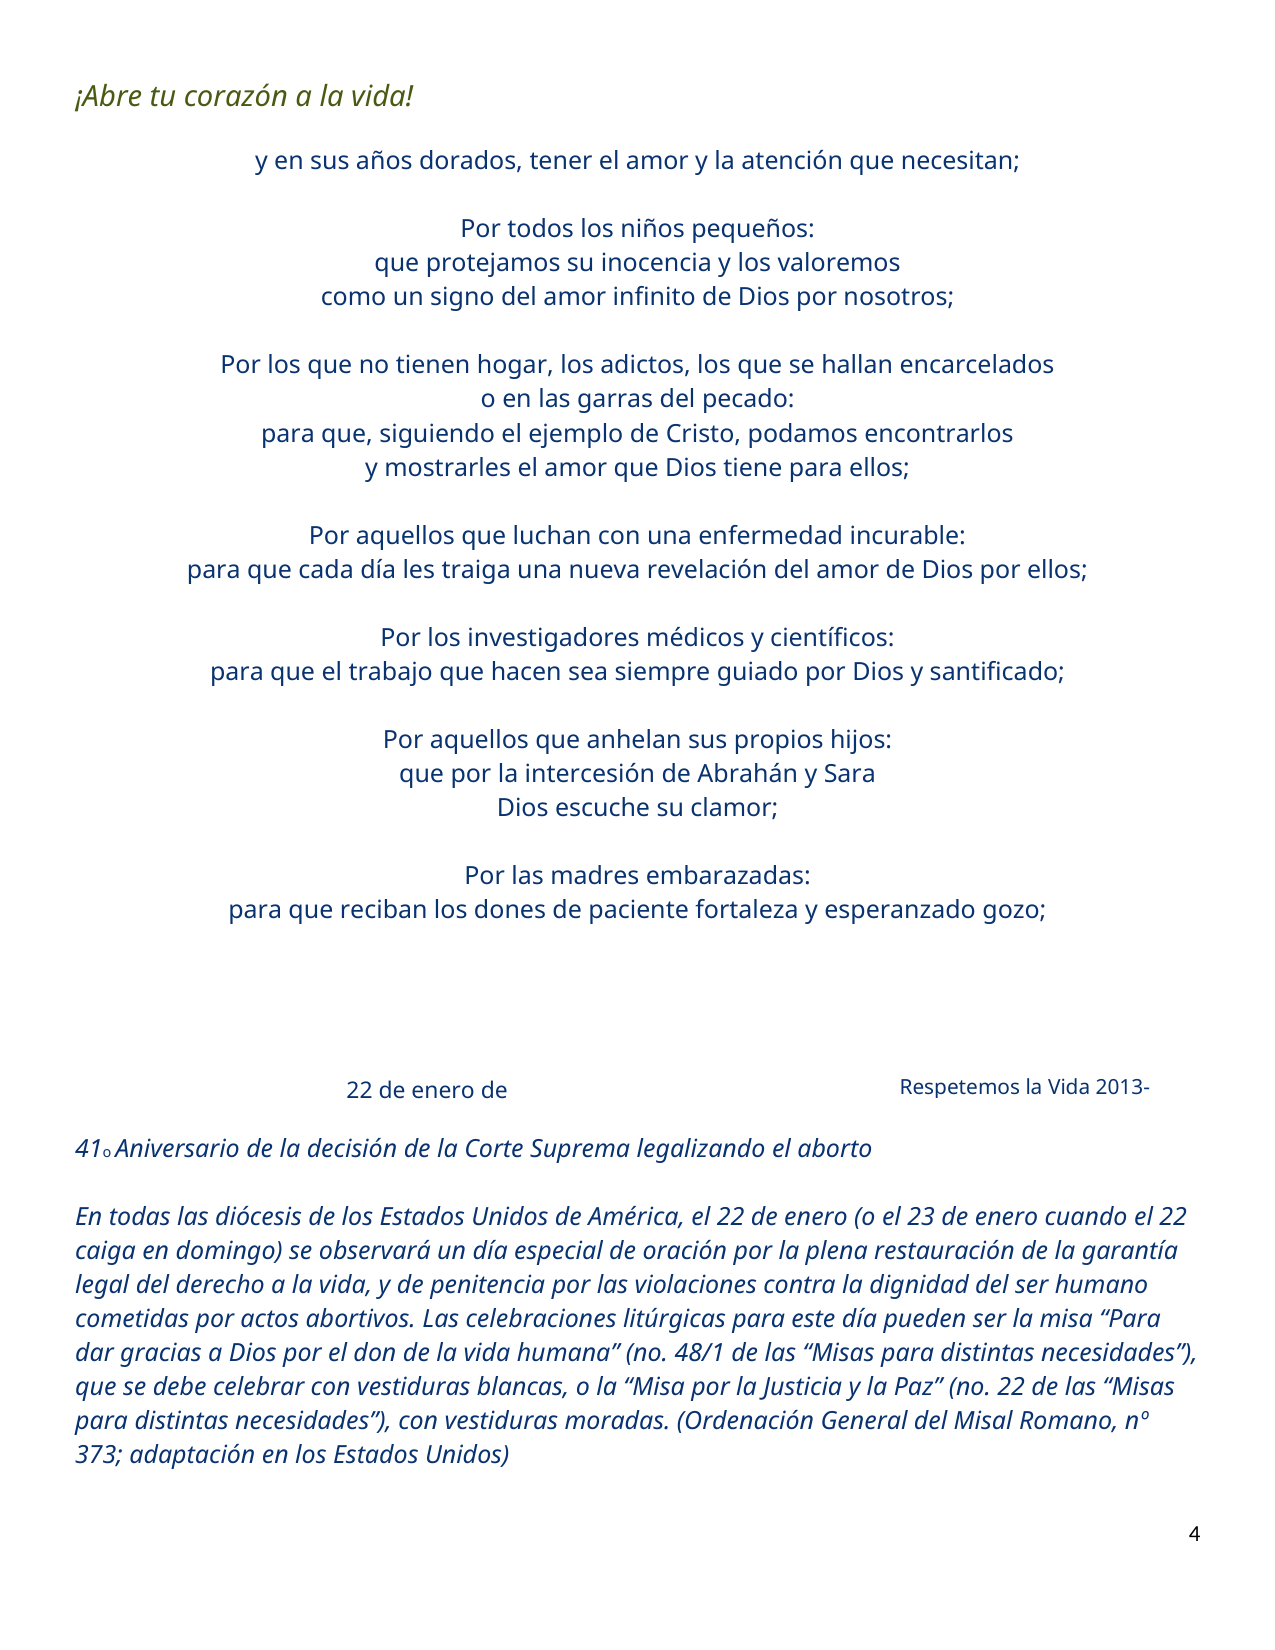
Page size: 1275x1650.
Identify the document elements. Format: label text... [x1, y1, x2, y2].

text Dios escuche su clamor; [75, 790, 1200, 824]
text para que reciban los dones de paciente fortaleza y esperanzado gozo; [75, 892, 1200, 926]
text 41o Aniversario de la decisión de la Corte Suprema legalizando el aborto [75, 1131, 1200, 1164]
text y mostrarles el amor que Dios tiene para ellos; [75, 449, 1200, 483]
text Por todos los niños pequeños: [75, 211, 1200, 245]
text o en las garras del pecado: [75, 381, 1200, 415]
text como un signo del amor infinito de Dios por nosotros; [75, 279, 1200, 313]
text y en sus años dorados, tener el amor y la atención que necesitan; [75, 143, 1200, 177]
text En todas las diócesis de los Estados Unidos de América, el 22 de enero (o el 23 de enero cuando el 22 caiga en domingo) se observará un día especial de oración por la plena restauración de la garantía legal del derecho a la vida, y de penitencia por las violaciones contra la dignidad del ser humano cometidas por actos abortivos. Las celebraciones litúrgicas para este día pueden ser la misa “Para dar gracias a Dios por el don de la vida humana” (no. 48/1 de las “Misas para distintas necesidades”), que se debe celebrar con vestiduras blancas, o la “Misa por la Justicia y la Paz” (no. 22 de las “Misas para distintas necesidades”), con vestiduras moradas. (Ordenación General del Misal Romano, nº 373; adaptación en los Estados Unidos) [75, 1199, 1200, 1471]
text Por las madres embarazadas: [75, 858, 1200, 892]
text Por aquellos que luchan con una enfermedad incurable: [75, 517, 1200, 551]
text que por la intercesión de Abrahán y Sara [75, 756, 1200, 790]
text para que el trabajo que hacen sea siempre guiado por Dios y santificado; [75, 654, 1200, 688]
text para que cada día les traiga una nueva revelación del amor de Dios por ellos; [75, 551, 1200, 586]
text Por los investigadores médicos y científicos: [75, 619, 1200, 654]
text Por los que no tienen hogar, los adictos, los que se hallan encarcelados [75, 347, 1200, 381]
text para que, siguiendo el ejemplo de Cristo, podamos encontrarlos [75, 415, 1200, 449]
text Por aquellos que anhelan sus propios hijos: [75, 722, 1200, 756]
text que protejamos su inocencia y los valoremos [75, 245, 1200, 279]
